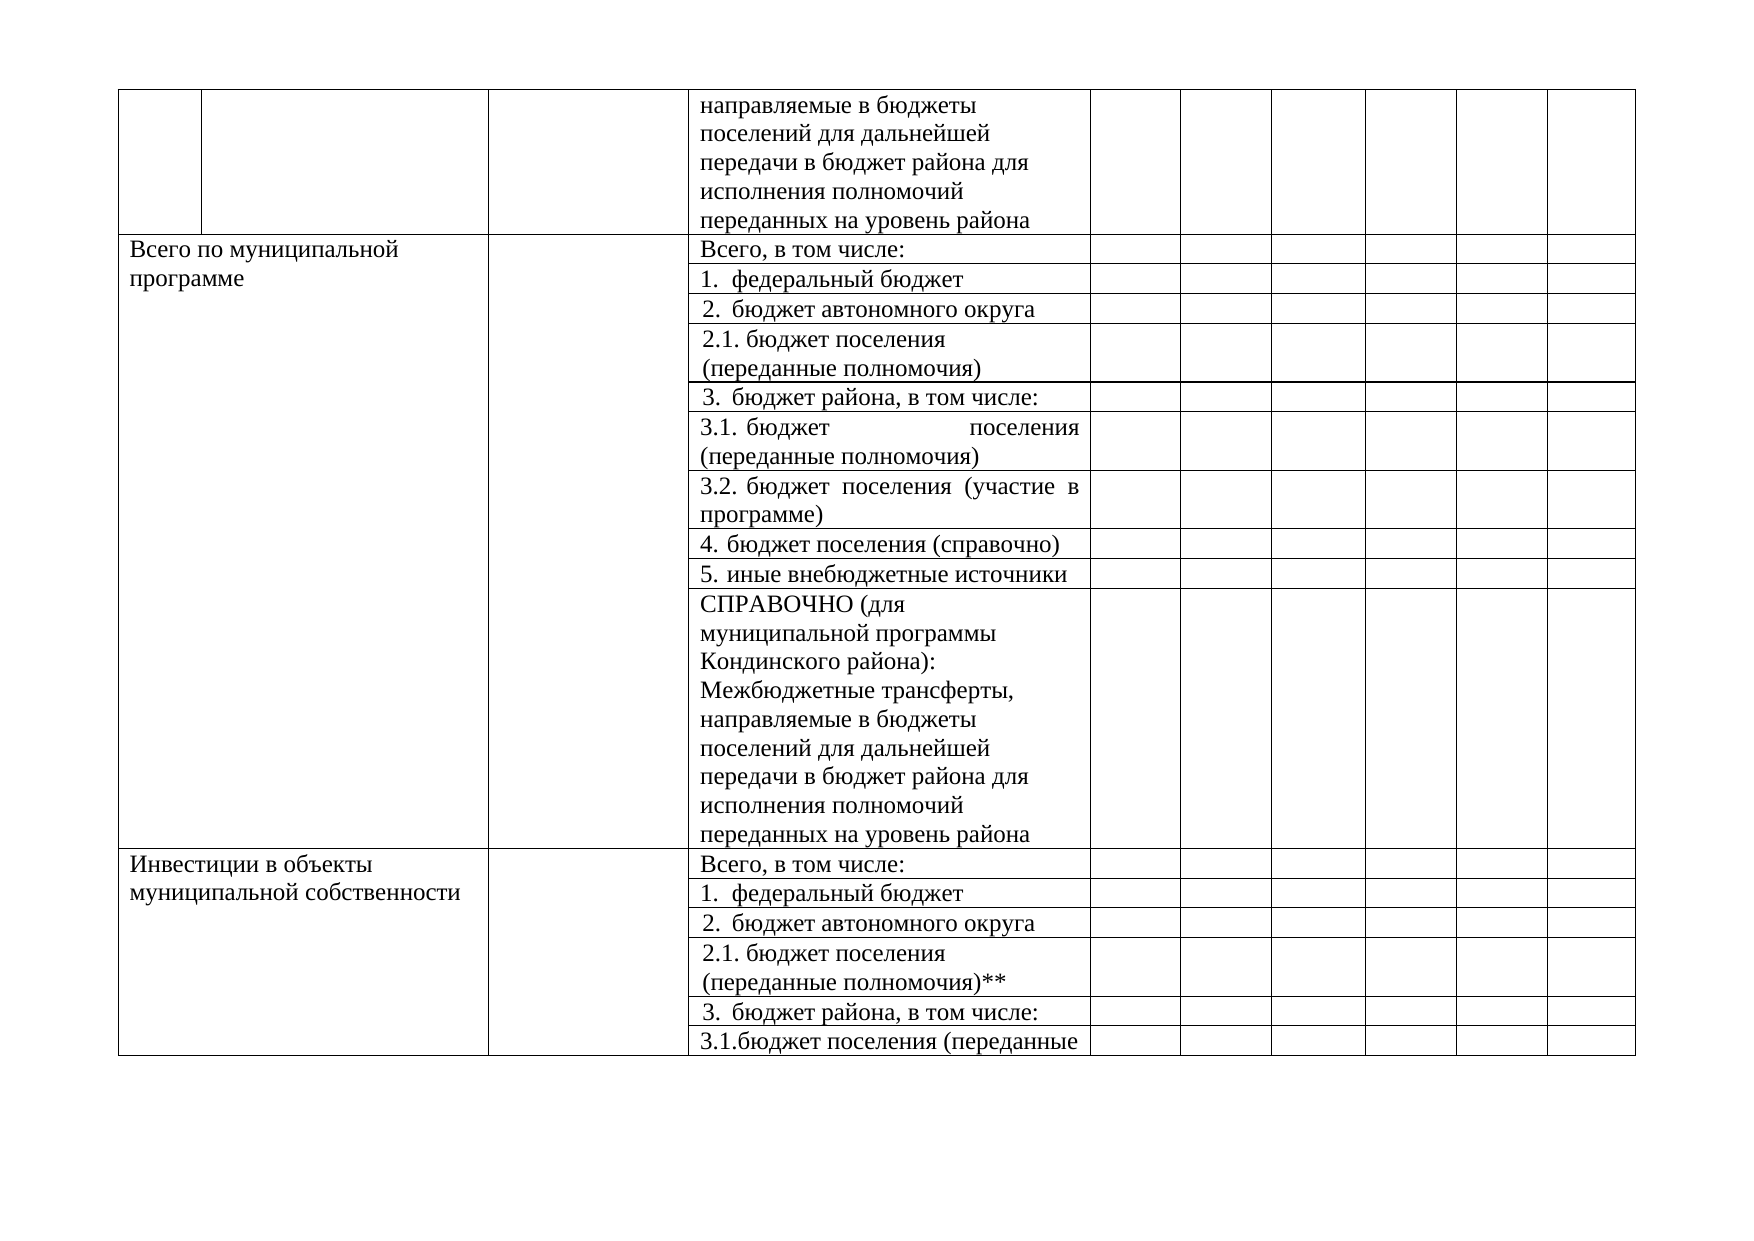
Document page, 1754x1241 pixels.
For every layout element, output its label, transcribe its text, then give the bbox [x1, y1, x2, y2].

table_cell [1593, 383, 1635, 411]
table_cell [1181, 412, 1225, 470]
table_cell 2.1. бюджет поселения (переданные полномочия) [689, 324, 1090, 381]
table_cell [1316, 589, 1365, 848]
table_cell [1548, 1026, 1593, 1055]
table_cell [1548, 471, 1593, 528]
table_cell [1272, 235, 1316, 263]
table_cell [1366, 412, 1410, 470]
table_cell [1501, 383, 1547, 411]
table_cell бюджет района, в том числе: [689, 383, 1090, 411]
table_cell [1272, 879, 1316, 907]
table_cell [1136, 324, 1180, 381]
table_cell [1272, 529, 1316, 558]
table_cell [1091, 529, 1136, 558]
table_cell [1501, 235, 1547, 263]
table_cell [1316, 997, 1365, 1025]
table_cell [1593, 997, 1635, 1025]
table_cell [1548, 383, 1593, 411]
table_cell [1316, 1026, 1365, 1055]
table_cell [1548, 559, 1593, 588]
table_cell [1316, 264, 1365, 293]
table_cell [1225, 324, 1271, 381]
table_cell [1410, 235, 1456, 263]
table_cell [1316, 879, 1365, 907]
table_cell [1593, 412, 1635, 470]
table_cell [1457, 589, 1501, 848]
table_cell [1501, 879, 1547, 907]
table_cell [1181, 324, 1225, 381]
table_cell [1366, 294, 1410, 323]
table_cell бюджет автономного округа [689, 908, 1090, 937]
table_cell [1091, 849, 1136, 877]
table_cell [1548, 879, 1593, 907]
table_cell [1410, 529, 1456, 558]
table_cell [1316, 383, 1365, 411]
table_cell [1091, 383, 1136, 411]
table_cell [1457, 908, 1501, 937]
table_cell [1316, 90, 1365, 233]
table_cell [1225, 938, 1271, 996]
table_cell [1501, 529, 1547, 558]
table_cell [1548, 849, 1593, 877]
table_cell [1457, 471, 1501, 528]
table_cell [1593, 294, 1635, 323]
table_cell [1091, 235, 1136, 263]
table_cell [1316, 412, 1365, 470]
table_cell [1410, 264, 1456, 293]
table_cell [1501, 559, 1547, 588]
table_cell [1272, 412, 1316, 470]
table_cell [1593, 324, 1635, 381]
table_cell [1410, 1026, 1456, 1055]
table_cell [1225, 589, 1271, 848]
table_cell [1272, 471, 1316, 528]
table_cell [1136, 908, 1180, 937]
table_cell [1457, 849, 1501, 877]
table_cell [1181, 235, 1225, 263]
table_cell [1501, 1026, 1547, 1055]
table_cell [1410, 908, 1456, 937]
table_cell [1225, 879, 1271, 907]
table_cell [1136, 90, 1180, 233]
table_cell [1136, 938, 1180, 996]
table_cell [1366, 324, 1410, 381]
table_cell [1272, 589, 1316, 848]
table_cell бюджет поселения (участие в программе) [689, 471, 1090, 528]
table_cell [1366, 997, 1410, 1025]
table_cell [1593, 471, 1635, 528]
table_cell [1136, 471, 1180, 528]
table_cell [1501, 90, 1547, 233]
table_cell [1181, 938, 1225, 996]
table_cell [1225, 471, 1271, 528]
table_cell [1366, 908, 1410, 937]
table_cell [1091, 264, 1136, 293]
table_cell [1091, 1026, 1136, 1055]
table_cell [1593, 908, 1635, 937]
table_cell [1316, 849, 1365, 877]
table_cell [1136, 383, 1180, 411]
table_cell [1272, 908, 1316, 937]
table_cell [1548, 997, 1593, 1025]
table_cell [1548, 235, 1593, 263]
table_cell [1366, 589, 1410, 848]
table_cell [1410, 412, 1456, 470]
table_cell [1181, 383, 1225, 411]
table_cell [1225, 294, 1271, 323]
table_cell [1091, 589, 1136, 848]
table_cell [1457, 997, 1501, 1025]
table_cell [1501, 938, 1547, 996]
table_cell [1225, 412, 1271, 470]
table_cell [1316, 294, 1365, 323]
table_cell [1501, 908, 1547, 937]
table_cell [1136, 529, 1180, 558]
table_cell [1410, 879, 1456, 907]
table_cell бюджет поселения (справочно) [689, 529, 1090, 558]
table_cell [1501, 294, 1547, 323]
table_cell [1501, 849, 1547, 877]
table_cell [1548, 294, 1593, 323]
table_cell [1272, 559, 1316, 588]
table_cell [1501, 324, 1547, 381]
table_cell федеральный бюджет [689, 264, 1090, 293]
table_cell [1548, 589, 1593, 848]
table_cell [1316, 908, 1365, 937]
table_cell [1410, 938, 1456, 996]
table_cell [1181, 879, 1225, 907]
table_cell [1272, 264, 1316, 293]
table_cell [1593, 849, 1635, 877]
table_cell [1272, 1026, 1316, 1055]
table_cell [1181, 264, 1225, 293]
table_cell [1410, 589, 1456, 848]
table_cell [1410, 90, 1456, 233]
table_cell [1366, 235, 1410, 263]
table_cell [1410, 849, 1456, 877]
table_cell [1091, 324, 1136, 381]
table_cell [1548, 529, 1593, 558]
table_cell [1457, 235, 1501, 263]
table_cell [1548, 90, 1593, 233]
table_cell [1181, 471, 1225, 528]
table_cell [1410, 294, 1456, 323]
table_cell [1136, 997, 1180, 1025]
table_cell [1181, 997, 1225, 1025]
table_cell [1593, 529, 1635, 558]
table_cell [1181, 294, 1225, 323]
table_cell Всего, в том числе: [689, 235, 1090, 263]
table_cell [1136, 264, 1180, 293]
table_cell [1501, 412, 1547, 470]
table_cell [1457, 324, 1501, 381]
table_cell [689, 90, 1090, 233]
table_cell [1272, 997, 1316, 1025]
table_cell [1225, 383, 1271, 411]
table_cell [1225, 559, 1271, 588]
table_cell бюджет района, в том числе: [689, 997, 1090, 1025]
table_cell [1366, 529, 1410, 558]
table_cell [489, 849, 688, 1055]
table_cell [1366, 879, 1410, 907]
table_cell [1225, 1026, 1271, 1055]
table_cell [1181, 908, 1225, 937]
table_cell [1316, 471, 1365, 528]
table_cell [1136, 559, 1180, 588]
table_cell [1366, 849, 1410, 877]
table_cell [1272, 294, 1316, 323]
table_cell [1457, 383, 1501, 411]
table_cell [1593, 879, 1635, 907]
table_cell [489, 235, 688, 848]
table_cell [1091, 559, 1136, 588]
table_cell [1091, 908, 1136, 937]
table_cell Всего по муниципальной программе [119, 235, 488, 848]
table_cell [1457, 938, 1501, 996]
table_cell [1272, 90, 1316, 233]
table_cell [1501, 997, 1547, 1025]
table_cell [1181, 1026, 1225, 1055]
table_cell [1091, 294, 1136, 323]
table_cell [1366, 264, 1410, 293]
table_cell [1091, 938, 1136, 996]
table_cell [1225, 849, 1271, 877]
table_cell [1548, 412, 1593, 470]
table_cell [1410, 559, 1456, 588]
table_cell [1593, 938, 1635, 996]
table_cell [1457, 294, 1501, 323]
table_cell [1225, 997, 1271, 1025]
table_cell [1316, 235, 1365, 263]
table_cell бюджет автономного округа [689, 294, 1090, 323]
table_cell федеральный бюджет [689, 879, 1090, 907]
table_cell [1366, 90, 1410, 233]
table_cell [1136, 235, 1180, 263]
table_cell [1457, 559, 1501, 588]
table_cell [1136, 412, 1180, 470]
table_cell [1501, 264, 1547, 293]
table_cell [1548, 264, 1593, 293]
table_cell [1457, 529, 1501, 558]
table_cell [1225, 908, 1271, 937]
table_cell Инвестиции в объекты муниципальной собственности [119, 849, 488, 1055]
table_cell [1548, 324, 1593, 381]
table_cell [1410, 471, 1456, 528]
table_cell [1181, 529, 1225, 558]
table_cell [1181, 849, 1225, 877]
table_cell [1593, 559, 1635, 588]
table_cell [1225, 90, 1271, 233]
table_cell [1410, 383, 1456, 411]
table_cell Всего, в том числе: [689, 849, 1090, 877]
table_cell [1225, 264, 1271, 293]
table_cell бюджет поселения (переданные полномочия) [689, 412, 1090, 470]
table_cell [1091, 412, 1136, 470]
table_cell [1136, 589, 1180, 848]
table_cell [1501, 589, 1547, 848]
table_cell [1457, 412, 1501, 470]
table_cell [1316, 559, 1365, 588]
table_cell [1136, 294, 1180, 323]
table_cell [1593, 235, 1635, 263]
table_cell [1225, 529, 1271, 558]
table_cell [1366, 471, 1410, 528]
table_cell [1457, 90, 1501, 233]
table_cell [1136, 1026, 1180, 1055]
table_cell [1366, 1026, 1410, 1055]
table_cell иные внебюджетные источники [689, 559, 1090, 588]
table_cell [689, 1026, 1090, 1055]
table_cell 2.1. бюджет поселения (переданные полномочия)** [689, 938, 1090, 996]
table_cell [1366, 938, 1410, 996]
table_cell [1548, 938, 1593, 996]
table_cell [1136, 849, 1180, 877]
table_cell [1316, 938, 1365, 996]
table_cell [1593, 1026, 1635, 1055]
table_cell [1593, 90, 1635, 233]
table_cell [1457, 879, 1501, 907]
table_cell [1136, 879, 1180, 907]
table_cell [1091, 471, 1136, 528]
table_cell [1316, 324, 1365, 381]
table_cell [1091, 879, 1136, 907]
table_cell [1225, 235, 1271, 263]
table_cell [1272, 383, 1316, 411]
table_cell [1091, 90, 1136, 233]
table_cell [1091, 997, 1136, 1025]
table_cell [1457, 264, 1501, 293]
table_cell [1457, 1026, 1501, 1055]
table_cell [1272, 938, 1316, 996]
table_cell [1181, 90, 1225, 233]
table_cell [1548, 908, 1593, 937]
table_cell [1272, 849, 1316, 877]
table_cell [1501, 471, 1547, 528]
table_cell [1272, 324, 1316, 381]
table_cell [1316, 529, 1365, 558]
table_cell [1181, 559, 1225, 588]
table_cell [1181, 589, 1225, 848]
table_cell [1410, 324, 1456, 381]
table_cell [1366, 559, 1410, 588]
table_cell [1593, 264, 1635, 293]
table_cell [1366, 383, 1410, 411]
table_cell [1593, 589, 1635, 848]
table_cell [1410, 997, 1456, 1025]
